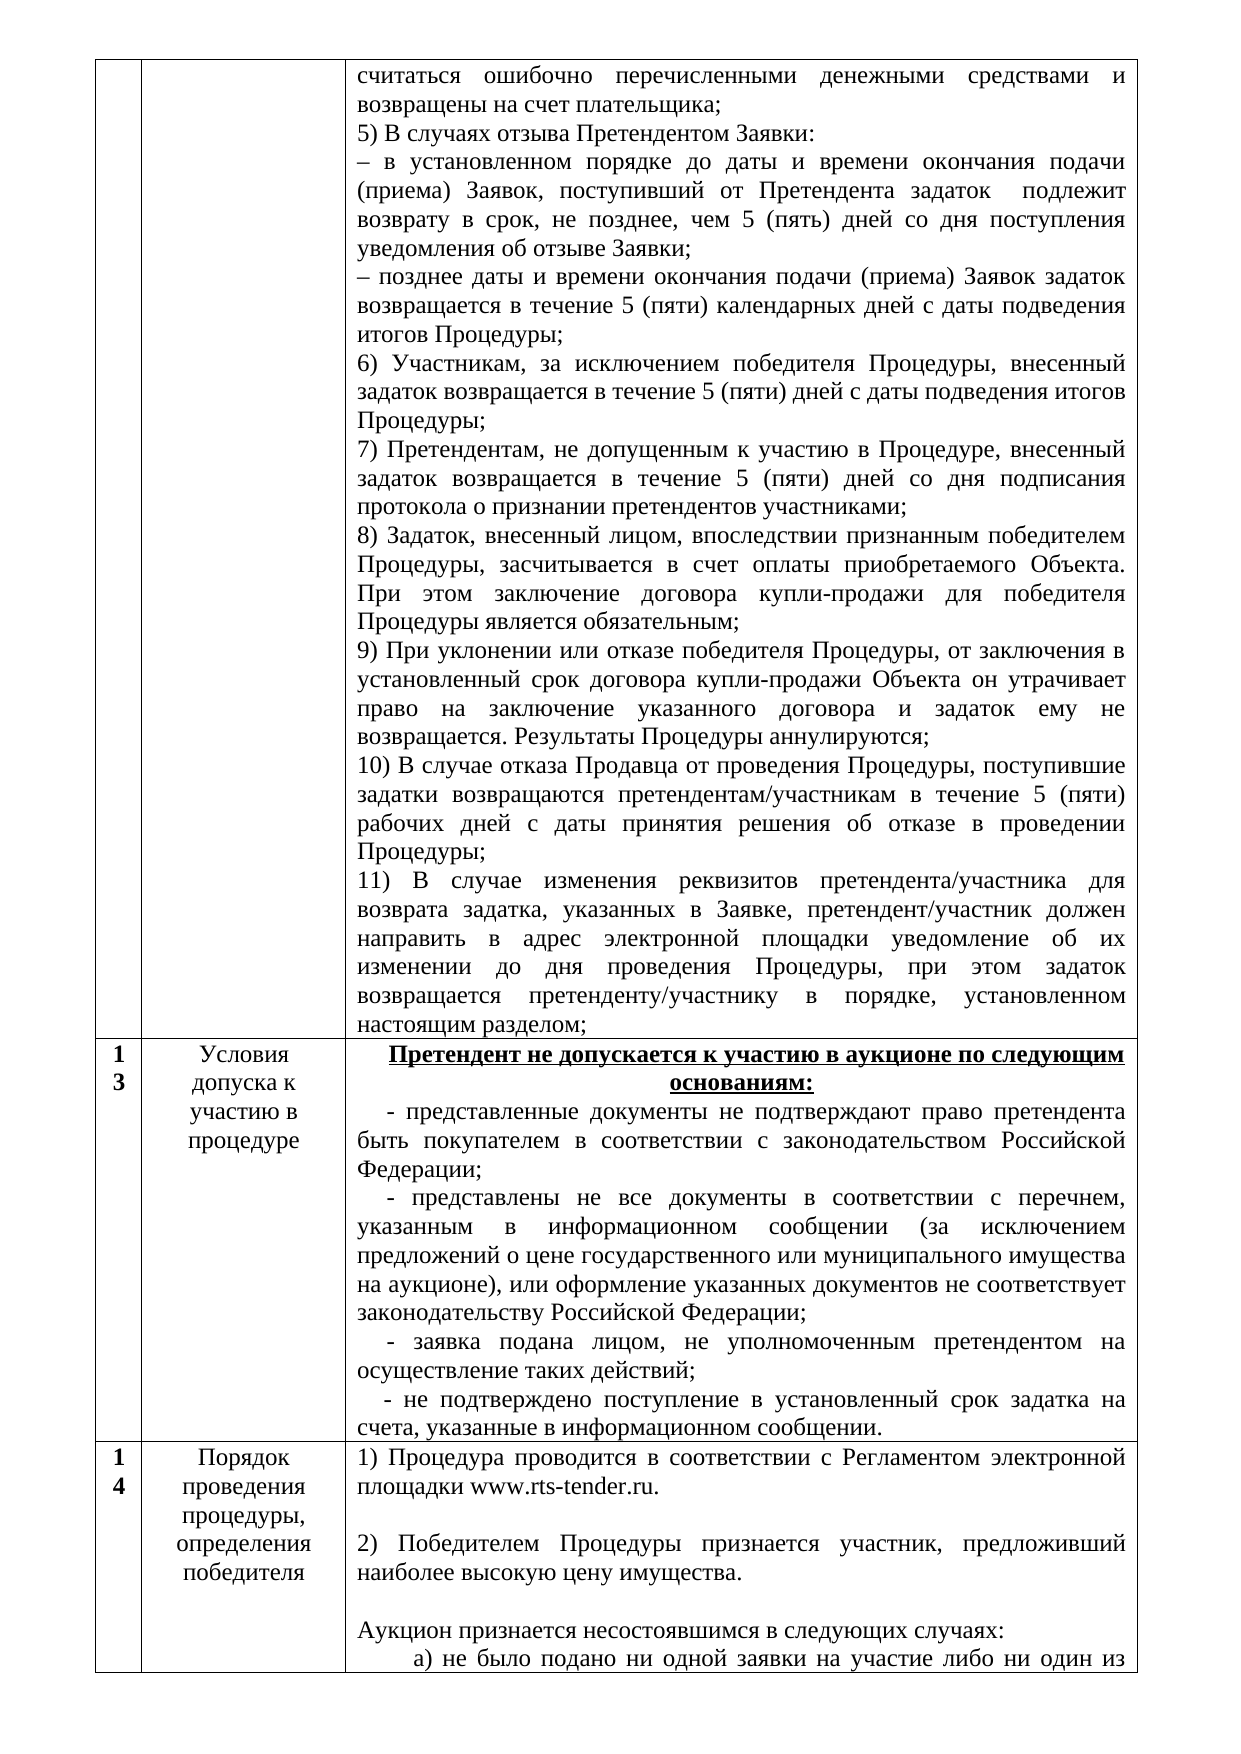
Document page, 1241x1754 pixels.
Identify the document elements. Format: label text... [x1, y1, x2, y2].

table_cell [142, 1442, 345, 1672]
table_cell 13 [96, 1039, 141, 1441]
table_cell 12 [96, 60, 141, 1038]
table_cell Условия допуска к участию в процедуре [142, 1039, 345, 1441]
table_cell 14 [96, 1442, 141, 1672]
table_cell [346, 1442, 1137, 1672]
table_cell Претендент не допускается к участию в аукционе по следующим основаниям: - представленные документы не подтверждают право претендента быть покупателем в соответствии с законодательством Российской Федерации; - представлены не все документы в соответствии с перечнем, указанным в информационном сообщении (за исключением предложений о цене государственного или муниципального имущества на аукционе), или оформление указанных документов не соответствует законодательству Российской Федерации; - заявка подана лицом, не уполномоченным претендентом на осуществление таких действий; - не подтверждено поступление в установленный срок задатка на счета, указанные в информационном сообщении. [346, 1039, 1137, 1441]
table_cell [346, 60, 1137, 1038]
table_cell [142, 60, 345, 1038]
